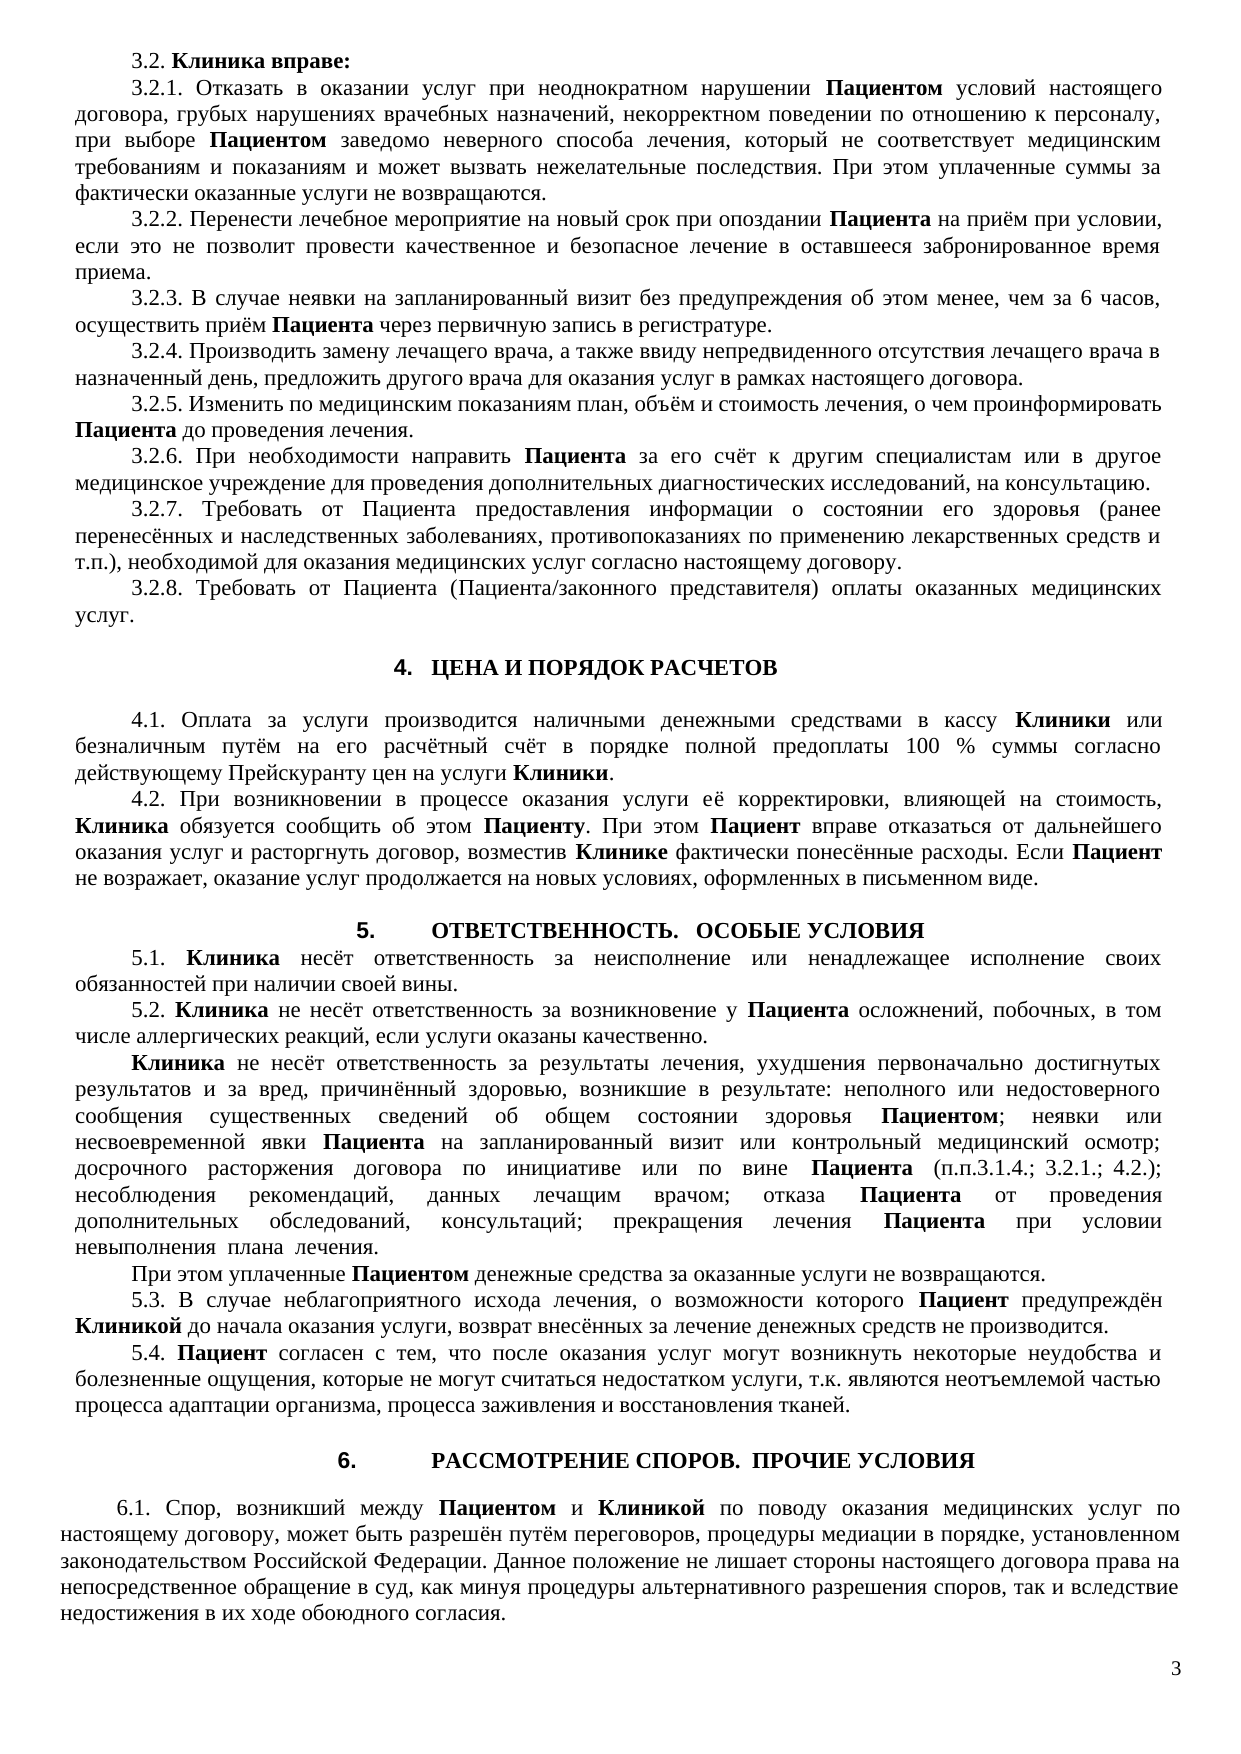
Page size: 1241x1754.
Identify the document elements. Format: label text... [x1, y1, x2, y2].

text 3.2.3. В случае неявки на запланированный визит без предупреждения об этом менее, чем за 6 часов, осуществить приём Пациента через первичную запись в регистратуре. [75, 284, 1162, 337]
text 3.2.6. При необходимости направить Пациента за его счёт к другим специалистам или в другое медицинское учреждение для проведения дополнительных диагностических исследований, на консультацию. [75, 443, 1162, 495]
text 5.4. Пациент согласен с тем, что после оказания услуг могут возникнуть некоторые неудобства и болезненные ощущения, которые не могут считаться недостатком услуги, т.к. являются неотъемлемой частью процесса адаптации организма, процесса заживления и восстановления тканей. [75, 1339, 1162, 1418]
text 3.2.4. Производить замену лечащего врача, а также ввиду непредвиденного отсутствия лечащего врача в назначенный день, предложить другого врача для оказания услуг в рамках настоящего договора. [75, 337, 1162, 390]
text 3.2.7. Требовать от Пациента предоставления информации о состоянии его здоровья (ранее перенесённых и наследственных заболеваниях, противопоказаниях по применению лекарственных средств и т.п.), необходимой для оказания медицинских услуг согласно настоящему договору. [75, 495, 1162, 574]
text 3.2.1. Отказать в оказании услуг при неоднократном нарушении Пациентом условий настоящего договора, грубых нарушениях врачебных назначений, некорректном поведении по отношению к персоналу, при выборе Пациентом заведомо неверного способа лечения, который не соответствует медицинским требованиям и показаниям и может вызвать нежелательные последствия. При этом уплаченные суммы за фактически оказанные услуги не возвращаются. [75, 74, 1162, 205]
text При этом уплаченные Пациентом денежные средства за оказанные услуги не возвращаются. [75, 1260, 1162, 1286]
text 5.1. Клиника несёт ответственность за неисполнение или ненадлежащее исполнение своих обязанностей при наличии своей вины. [75, 943, 1162, 996]
text 4.1. Оплата за услуги производится наличными денежными средствами в кассу Клиники или безналичным путём на его расчётный счёт в порядке полной предоплаты 100 % суммы согласно действующему Прейскуранту цен на услуги Клиники. [75, 706, 1162, 785]
text 3.2.5. Изменить по медицинским показаниям план, объём и стоимость лечения, о чем проинформировать Пациента до проведения лечения. [75, 390, 1162, 443]
list РАССМОТРЕНИЕ СПОРОВ. ПРОЧИЕ УСЛОВИЯ [337, 1447, 1162, 1473]
list ОТВЕТСТВЕННОСТЬ. ОСОБЫЕ УСЛОВИЯ [356, 917, 1162, 943]
text 3.2.2. Перенести лечебное мероприятие на новый срок при опоздании Пациента на приём при условии, если это не позволит провести качественное и безопасное лечение в оставшееся забронированное время приема. [75, 205, 1162, 284]
text 3.2.8. Требовать от Пациента (Пациента/законного представителя) оплаты оказанных медицинских услуг. [75, 574, 1162, 627]
list ЦЕНА И ПОРЯДОК РАСЧЕТОВ [394, 653, 1162, 680]
text Клиника не несёт ответственность за результаты лечения, ухудшения первоначально достигнутых результатов и за вред, причинённый здоровью, возникшие в результате: неполного или недостоверного сообщения существенных сведений об общем состоянии здоровья Пациентом; неявки или несвоевременной явки Пациента на запланированный визит или контрольный медицинский осмотр; досрочного расторжения договора по инициативе или по вине Пациента (п.п.3.1.4.; 3.2.1.; 4.2.); несоблюдения рекомендаций, данных лечащим врачом; отказа Пациента от проведения дополнительных обследований, консультаций; прекращения лечения Пациента при условии невыполнения плана лечения. [75, 1049, 1162, 1260]
text 5.2. Клиника не несёт ответственность за возникновение у Пациента осложнений, побочных, в том числе аллергических реакций, если услуги оказаны качественно. [75, 996, 1162, 1049]
text 6.1. Спор, возникший между Пациентом и Клиникой по поводу оказания медицинских услуг по настоящему договору, может быть разрешён путём переговоров, процедуры медиации в порядке, установленном законодательством Российской Федерации. Данное положение не лишает стороны настоящего договора права на непосредственное обращение в суд, как минуя процедуры альтернативного разрешения споров, так и вследствие недостижения в их ходе обоюдного согласия. [60, 1494, 1181, 1626]
text 3.2. Клиника вправе: [75, 47, 1162, 74]
text 4.2. При возникновении в процессе оказания услуги её корректировки, влияющей на стоимость, Клиника обязуется сообщить об этом Пациенту. При этом Пациент вправе отказаться от дальнейшего оказания услуг и расторгнуть договор, возместив Клинике фактически понесённые расходы. Если Пациент не возражает, оказание услуг продолжается на новых условиях, оформленных в письменном виде. [75, 785, 1162, 891]
text 5.3. В случае неблагоприятного исхода лечения, о возможности которого Пациент предупреждён Клиникой до начала оказания услуги, возврат внесённых за лечение денежных средств не производится. [75, 1286, 1162, 1339]
